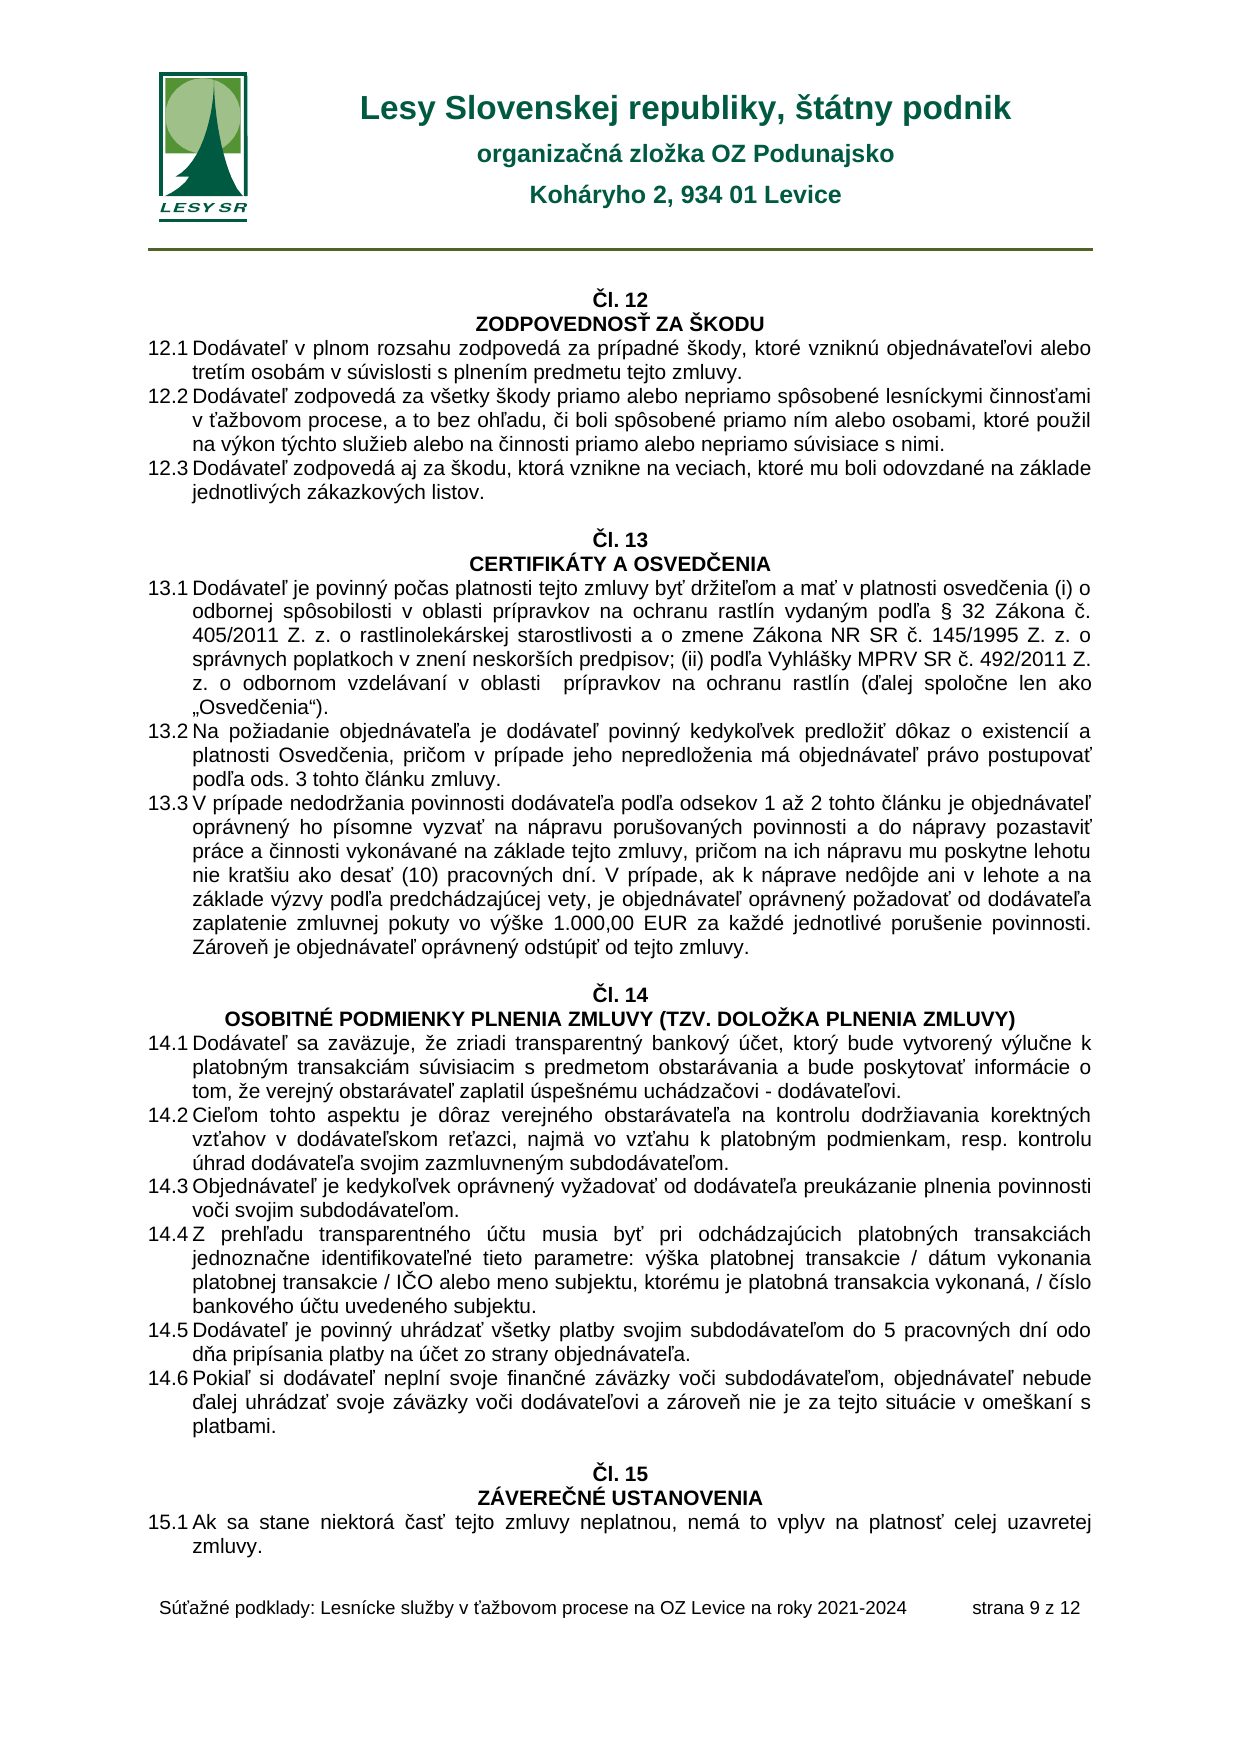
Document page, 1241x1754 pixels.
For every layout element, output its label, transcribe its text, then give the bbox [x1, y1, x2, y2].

text ZODPOVEDNOSŤ ZA ŠKODU [148, 312, 1093, 336]
text Čl. 12 [148, 288, 1093, 312]
list Dodávateľ zodpovedá za všetky škody priamo alebo nepriamo spôsobené lesníckymi činnosťami v ťažbovom procese, a to bez ohľadu, či boli spôsobené priamo ním alebo osobami, ktoré použil na výkon týchto služieb alebo na činnosti priamo alebo nepriamo súvisiace s nimi. [148, 384, 1093, 456]
list Na požiadanie objednávateľa je dodávateľ povinný kedykoľvek predložiť dôkaz o existencií a platnosti Osvedčenia, pričom v prípade jeho nepredloženia má objednávateľ právo postupovať podľa ods. 3 tohto článku zmluvy. [148, 719, 1093, 791]
text Čl. 14 [148, 983, 1093, 1007]
text CERTIFIKÁTY A OSVEDČENIA [148, 551, 1093, 575]
text ZÁVEREČNÉ USTANOVENIA [148, 1486, 1093, 1510]
list Pokiaľ si dodávateľ neplní svoje finančné záväzky voči subdodávateľom, objednávateľ nebude ďalej uhrádzať svoje záväzky voči dodávateľovi a zároveň nie je za tejto situácie v omeškaní s platbami. [148, 1366, 1093, 1438]
list Objednávateľ je kedykoľvek oprávnený vyžadovať od dodávateľa preukázanie plnenia povinnosti voči svojim subdodávateľom. [148, 1174, 1093, 1222]
text Čl. 13 [148, 527, 1093, 551]
list Z prehľadu transparentného účtu musia byť pri odchádzajúcich platobných transakciách jednoznačne identifikovateľné tieto parametre: výška platobnej transakcie / dátum vykonania platobnej transakcie / IČO alebo meno subjektu, ktorému je platobná transakcia vykonaná, / číslo bankového účtu uvedeného subjektu. [148, 1222, 1093, 1318]
list Dodávateľ zodpovedá aj za škodu, ktorá vznikne na veciach, ktoré mu boli odovzdané na základe jednotlivých zákazkových listov. [148, 456, 1093, 503]
text Čl. 15 [148, 1462, 1093, 1486]
list Dodávateľ je povinný uhrádzať všetky platby svojim subdodávateľom do 5 pracovných dní odo dňa pripísania platby na účet zo strany objednávateľa. [148, 1318, 1093, 1366]
list Cieľom tohto aspektu je dôraz verejného obstarávateľa na kontrolu dodržiavania korektných vzťahov v dodávateľskom reťazci, najmä vo vzťahu k platobným podmienkam, resp. kontrolu úhrad dodávateľa svojim zazmluvneným subdodávateľom. [148, 1102, 1093, 1174]
list Dodávateľ sa zaväzuje, že zriadi transparentný bankový účet, ktorý bude vytvorený výlučne k platobným transakciám súvisiacim s predmetom obstarávania a bude poskytovať informácie o tom, že verejný obstarávateľ zaplatil úspešnému uchádzačovi - dodávateľovi. [148, 1031, 1093, 1102]
list Dodávateľ v plnom rozsahu zodpovedá za prípadné škody, ktoré vzniknú objednávateľovi alebo tretím osobám v súvislosti s plnením predmetu tejto zmluvy. [148, 336, 1093, 384]
list Dodávateľ je povinný počas platnosti tejto zmluvy byť držiteľom a mať v platnosti osvedčenia (i) o odbornej spôsobilosti v oblasti prípravkov na ochranu rastlín vydaným podľa § 32 Zákona č. 405/2011 Z. z. o rastlinolekárskej starostlivosti a o zmene Zákona NR SR č. 145/1995 Z. z. o správnych poplatkoch v znení neskorších predpisov; (ii) podľa Vyhlášky MPRV SR č. 492/2011 Z. z. o odbornom vzdelávaní v oblasti prípravkov na ochranu rastlín (ďalej spoločne len ako „Osvedčenia“). [148, 575, 1093, 719]
list Ak sa stane niektorá časť tejto zmluvy neplatnou, nemá to vplyv na platnosť celej uzavretej zmluvy. [148, 1510, 1093, 1558]
list V prípade nedodržania povinnosti dodávateľa podľa odsekov 1 až 2 tohto článku je objednávateľ oprávnený ho písomne vyzvať na nápravu porušovaných povinnosti a do nápravy pozastaviť práce a činnosti vykonávané na základe tejto zmluvy, pričom na ich nápravu mu poskytne lehotu nie kratšiu ako desať (10) pracovných dní. V prípade, ak k náprave nedôjde ani v lehote a na základe výzvy podľa predchádzajúcej vety, je objednávateľ oprávnený požadovať od dodávateľa zaplatenie zmluvnej pokuty vo výške 1.000,00 EUR za každé jednotlivé porušenie povinnosti. Zároveň je objednávateľ oprávnený odstúpiť od tejto zmluvy. [148, 791, 1093, 959]
text Osobitné podmienky plnenia zmluvy (tzv. doložka plnenia zmluvy) [148, 1007, 1093, 1031]
